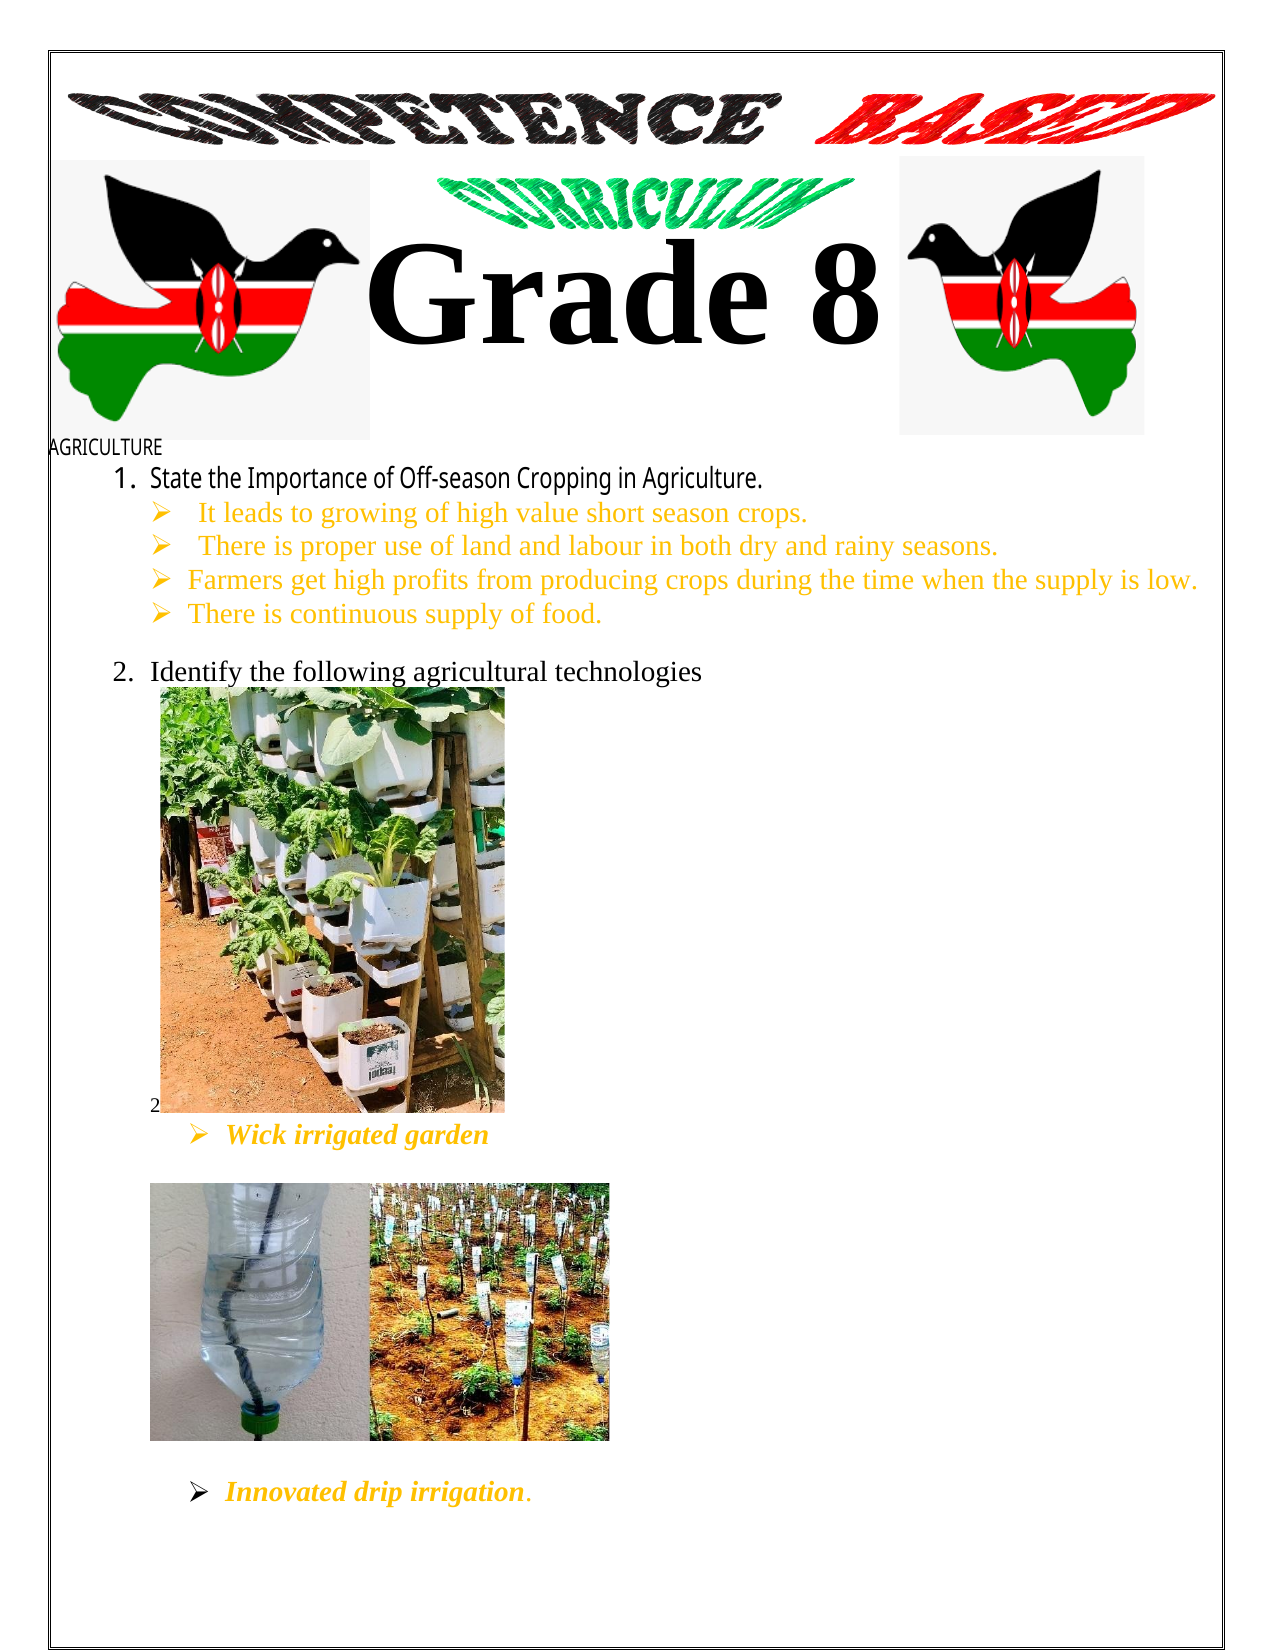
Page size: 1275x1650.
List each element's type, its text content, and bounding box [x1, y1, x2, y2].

picture [51, 92, 1216, 230]
subtitle Wick irrigated garden [187, 1117, 1217, 1151]
list There is proper use of land and labour in both dry and rainy seasons. [150, 529, 1217, 562]
picture [150, 1183, 610, 1441]
text AGRICULTURE [51, 429, 1217, 462]
list State the Importance of Off-season Cropping in Agriculture. [112, 462, 1217, 496]
list Identify the following agricultural technologies [112, 654, 1217, 687]
list Farmers get high profits from producing crops during the time when the supply is low. [150, 562, 1217, 596]
list It leads to growing of high value short season crops. [150, 496, 1217, 529]
picture [51, 376, 370, 429]
list Innovated drip irrigation. [187, 1474, 1217, 1509]
title Grade 8 [51, 204, 1217, 376]
picture [899, 376, 1145, 429]
picture [160, 687, 505, 1113]
list There is continuous supply of food. [150, 596, 1217, 630]
